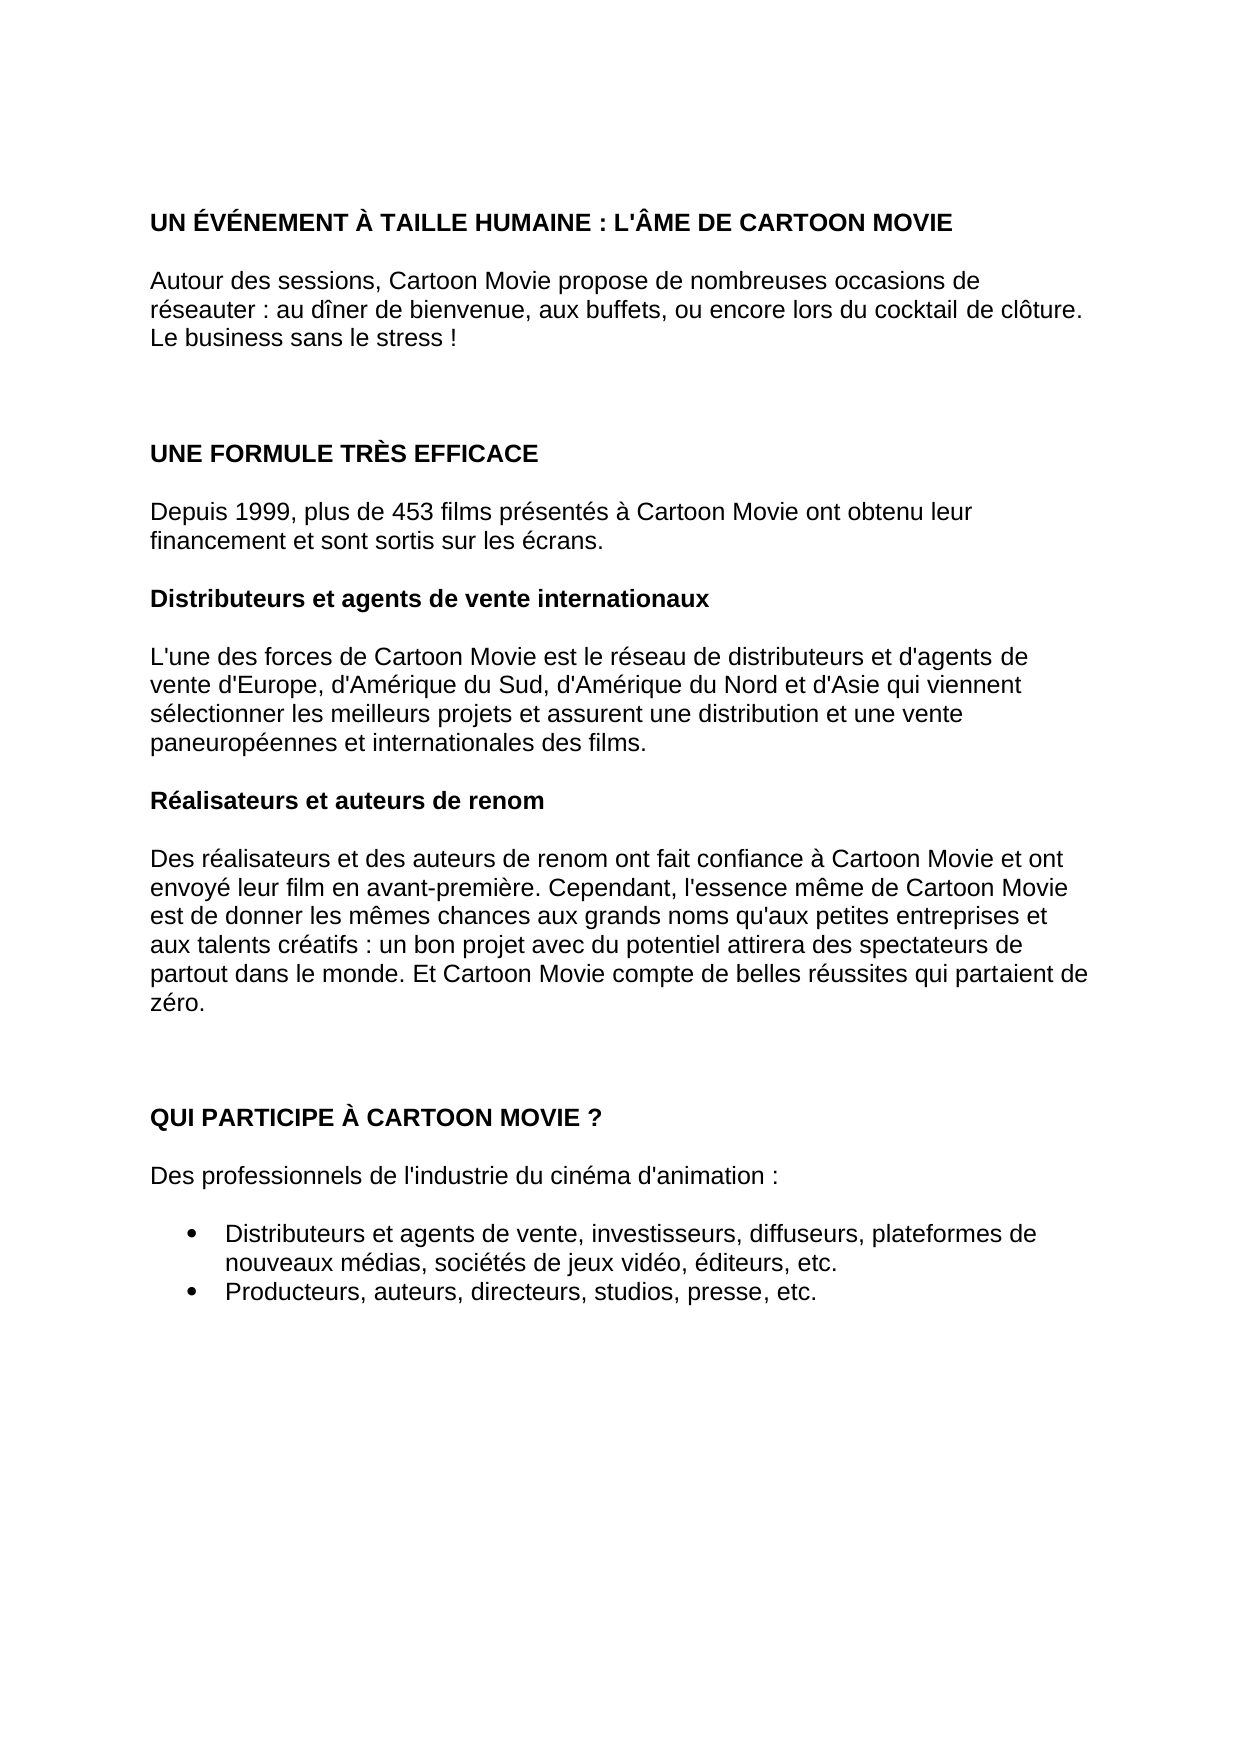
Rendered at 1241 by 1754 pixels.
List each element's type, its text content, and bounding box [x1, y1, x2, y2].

text Réalisateurs et auteurs de renom [150, 786, 1090, 814]
list Producteurs, auteurs, directeurs, studios, presse, etc. [187, 1277, 1090, 1306]
text Distributeurs et agents de vente internationaux [150, 584, 1090, 612]
text Autour des sessions, Cartoon Movie propose de nombreuses occasions de réseauter : au dîner de bienvenue, aux buffets, ou encore lors du cocktail de clôture. Le business sans le stress ! [150, 266, 1090, 352]
list Distributeurs et agents de vente, investisseurs, diffuseurs, plateformes de nouveaux médias, sociétés de jeux vidéo, éditeurs, etc. [187, 1219, 1090, 1277]
text UNE FORMULE TRÈS EFFICACE [150, 439, 1090, 468]
text UN ÉVÉNEMENT À TAILLE HUMAINE : L'ÂME DE CARTOON MOVIE [150, 208, 1090, 237]
text Des professionnels de l'industrie du cinéma d'animation : [150, 1161, 1090, 1190]
text Des réalisateurs et des auteurs de renom ont fait confiance à Cartoon Movie et ont envoyé leur film en avant-première. Cependant, l'essence même de Cartoon Movie est de donner les mêmes chances aux grands noms qu'aux petites entreprises et aux talents créatifs : un bon projet avec du potentiel attirera des spectateurs de partout dans le monde. Et Cartoon Movie compte de belles réussites qui partaient de zéro. [150, 844, 1090, 1016]
text Depuis 1999, plus de 453 films présentés à Cartoon Movie ont obtenu leur financement et sont sortis sur les écrans. [150, 497, 1090, 554]
text QUI PARTICIPE À CARTOON MOVIE ? [150, 1103, 1090, 1132]
text L'une des forces de Cartoon Movie est le réseau de distributeurs et d'agents de vente d'Europe, d'Amérique du Sud, d'Amérique du Nord et d'Asie qui viennent sélectionner les meilleurs projets et assurent une distribution et une vente paneuropéennes et internationales des films. [150, 642, 1090, 757]
